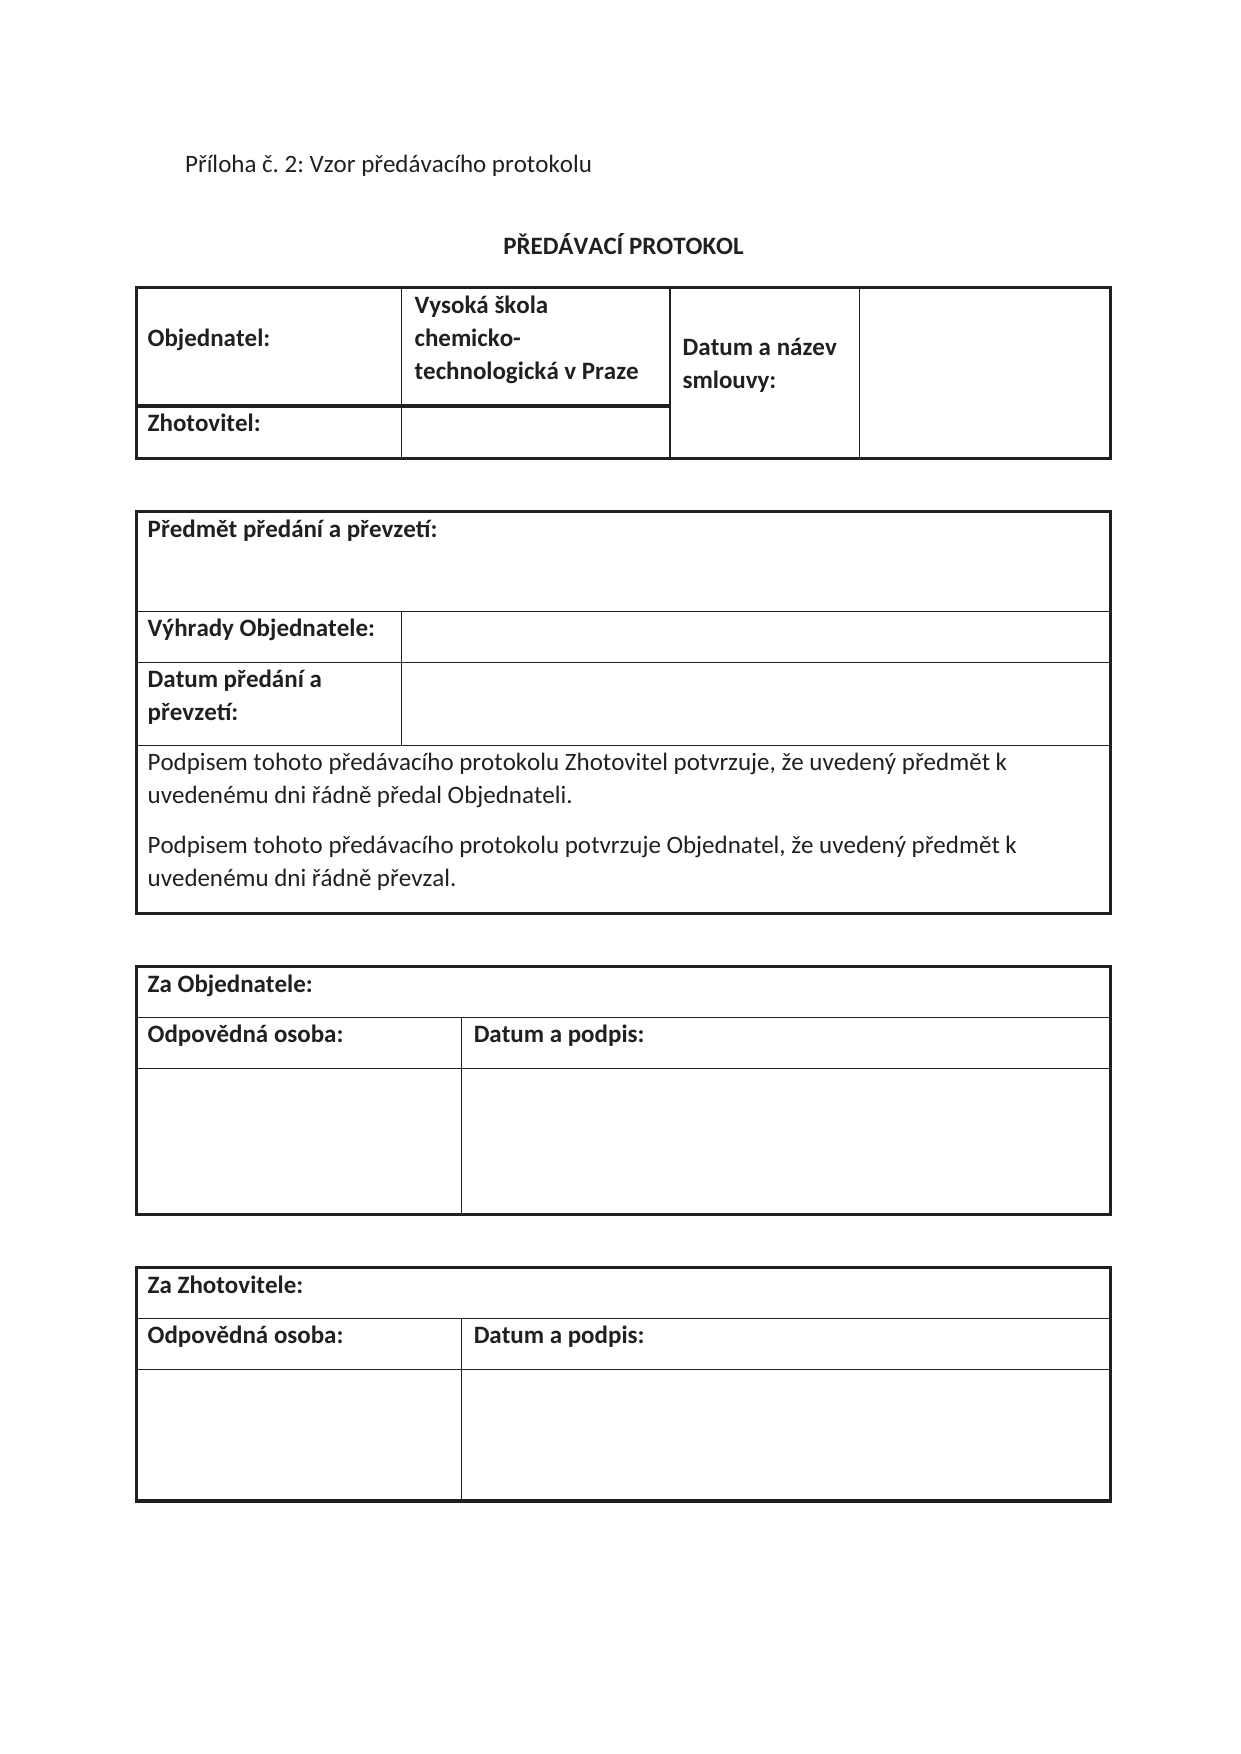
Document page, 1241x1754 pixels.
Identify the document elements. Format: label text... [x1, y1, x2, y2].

table_cell [402, 612, 1109, 662]
table_cell Odpovědná osoba: [138, 1319, 461, 1368]
table_cell [462, 1370, 1109, 1499]
text Příloha č. 2: Vzor předávacího protokolu [185, 148, 1126, 178]
table_header [860, 289, 1109, 457]
table_header Objednatel: [138, 289, 401, 404]
table_cell Odpovědná osoba: [138, 1018, 461, 1068]
table_header Za Zhotovitele: [138, 1269, 1109, 1318]
table_cell [402, 663, 1109, 745]
subtitle PŘEDÁVACÍ PROTOKOL [501, 231, 746, 261]
table_cell [138, 1069, 461, 1213]
table_cell [402, 408, 669, 457]
table_cell Datum předání a převzetí: [138, 663, 401, 745]
table_cell Podpisem tohoto předávacího protokolu Zhotovitel potvrzuje, že uvedený předmět k uvedenému dni řádně předal Objednateli. Podpisem tohoto předávacího protokolu potvrzuje Objednatel, že uvedený předmět k uvedenému dni řádně převzal. [138, 746, 1109, 912]
table_header Datum a název smlouvy: [671, 289, 859, 457]
table_header Vysoká škola chemicko- technologická v Praze [402, 289, 669, 404]
table_cell Výhrady Objednatele: [138, 612, 401, 662]
table_cell Datum a podpis: [462, 1319, 1109, 1368]
table_header Předmět předání a převzetí: [138, 513, 1109, 611]
table_cell Zhotovitel: [138, 408, 401, 457]
table_cell [462, 1069, 1109, 1213]
table_cell Datum a podpis: [462, 1018, 1109, 1068]
table_header Za Objednatele: [138, 968, 1109, 1017]
table_cell [138, 1370, 461, 1499]
